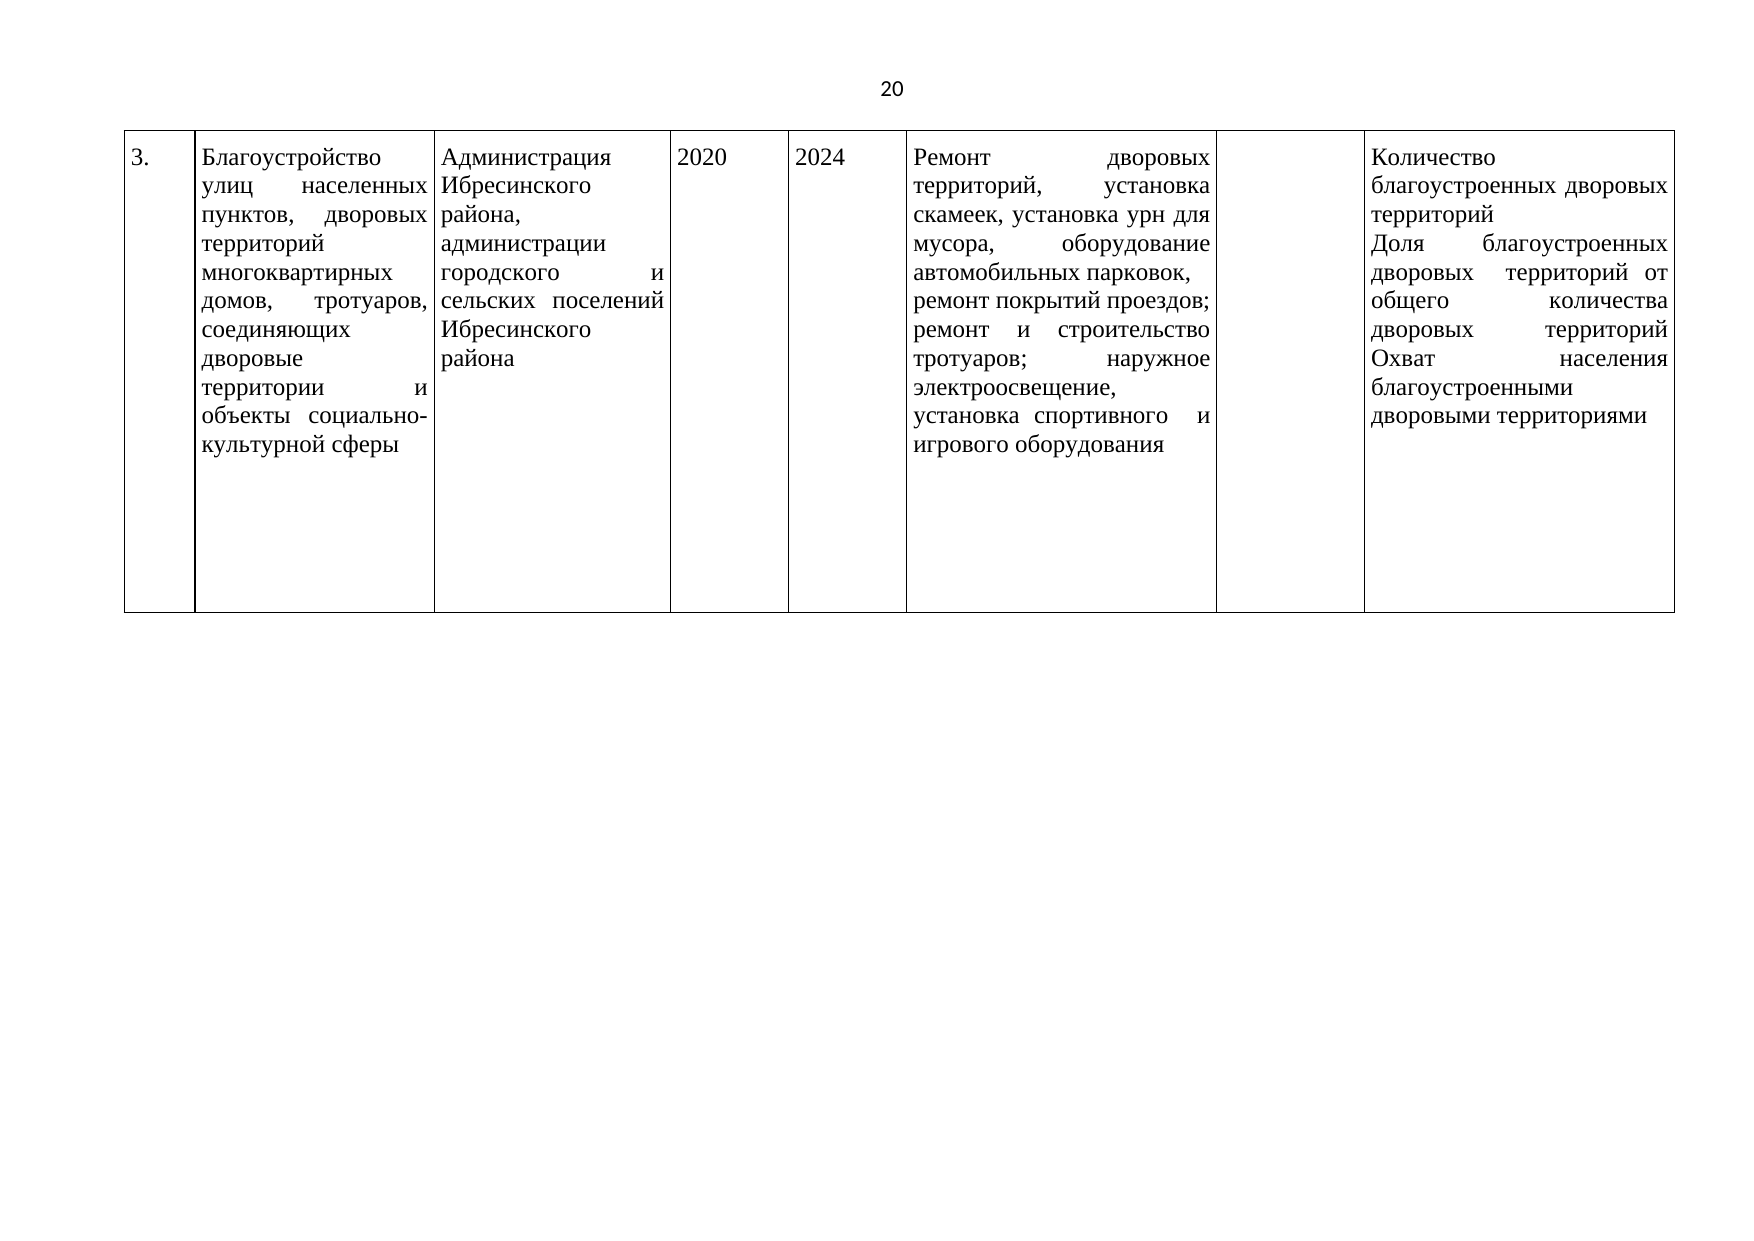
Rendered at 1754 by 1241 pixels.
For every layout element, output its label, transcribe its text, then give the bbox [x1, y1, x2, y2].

table_cell Ремонт дворовых территорий, установка скамеек, установка урн для мусора, оборудование автомобильных парковок, ремонт покрытий проездов; ремонт и строительство тротуаров; наружное электроосвещение, установка спортивного и игрового оборудования [907, 131, 1216, 612]
table_cell [1217, 131, 1364, 612]
table_cell 3. [125, 131, 194, 612]
table_cell Количество благоустроенных дворовых территорий Доля благоустроенных дворовых территорий от общего количества дворовых территорий Охват населения благоустроенными дворовыми территориями [1365, 131, 1674, 612]
table_cell Администрация Ибресинского района, администрации городского и сельских поселений Ибресинского района [435, 131, 670, 612]
table_cell 2020 [671, 131, 788, 612]
table_cell 2024 [789, 131, 906, 612]
table_cell Благоустройство улиц населенных пунктов, дворовых территорий многоквартирных домов, тротуаров, соединяющих дворовые территории и объекты социально-культурной сферы [196, 131, 434, 612]
